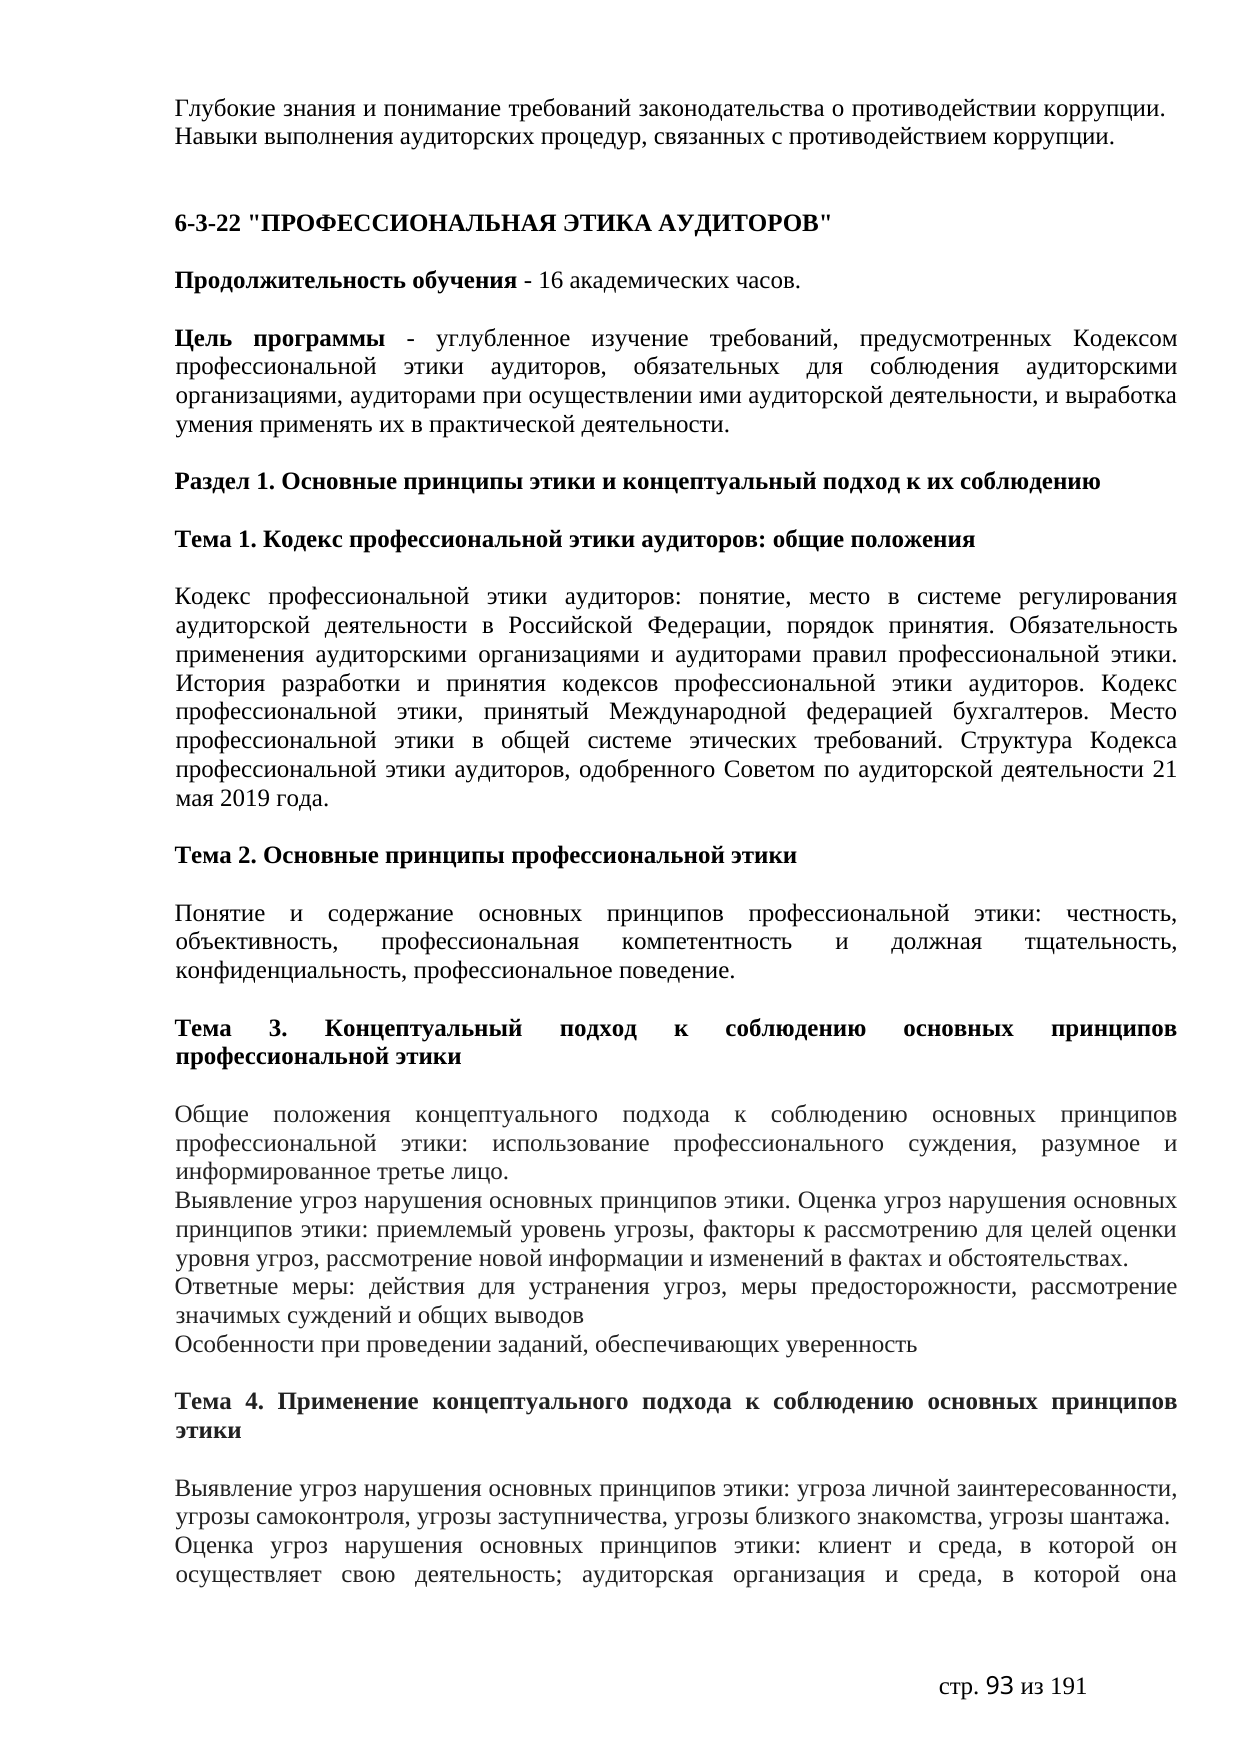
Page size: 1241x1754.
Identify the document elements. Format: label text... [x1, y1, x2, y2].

text Тема 2. Основные принципы профессиональной этики [174, 840, 1178, 869]
text Тема 1. Кодекс профессиональной этики аудиторов: общие положения [174, 524, 1178, 553]
text Понятие и содержание основных принципов профессиональной этики: честность, объективность, профессиональная компетентность и должная тщательность, конфиденциальность, профессиональное поведение. [174, 898, 1178, 984]
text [174, 1530, 1178, 1588]
text Тема 3. Концептуальный подход к соблюдению основных принципов профессиональной этики [174, 1013, 1178, 1070]
text Общие положения концептуального подхода к соблюдению основных принципов профессиональной этики: использование профессионального суждения, разумное и информированное третье лицо. [174, 1099, 1178, 1185]
text Выявление угроз нарушения основных принципов этики: угроза личной заинтересованности, угрозы самоконтроля, угрозы заступничества, угрозы близкого знакомства, угрозы шантажа. [174, 1473, 1178, 1530]
text Ответные меры: действия для устранения угроз, меры предосторожности, рассмотрение значимых суждений и общих выводов [174, 1271, 1178, 1329]
text Раздел 1. Основные принципы этики и концептуальный подход к их соблюдению [174, 466, 1178, 495]
text Глубокие знания и понимание требований законодательства о противодействии коррупции. Навыки выполнения аудиторских процедур, связанных с противодействием коррупции. [174, 93, 1166, 150]
text Особенности при проведении заданий, обеспечивающих уверенность [174, 1329, 1178, 1358]
text Выявление угроз нарушения основных принципов этики. Оценка угроз нарушения основных принципов этики: приемлемый уровень угрозы, факторы к рассмотрению для целей оценки уровня угроз, рассмотрение новой информации и изменений в фактах и обстоятельствах. [174, 1185, 1178, 1271]
text Продолжительность обучения - 16 академических часов. [174, 265, 1178, 294]
text Цель программы - углубленное изучение требований, предусмотренных Кодексом профессиональной этики аудиторов, обязательных для соблюдения аудиторскими организациями, аудиторами при осуществлении ими аудиторской деятельности, и выработка умения применять их в практической деятельности. [174, 323, 1178, 438]
text Кодекс профессиональной этики аудиторов: понятие, место в системе регулирования аудиторской деятельности в Российской Федерации, порядок принятия. Обязательность применения аудиторскими организациями и аудиторами правил профессиональной этики. История разработки и принятия кодексов профессиональной этики аудиторов. Кодекс профессиональной этики, принятый Международной федерацией бухгалтеров. Место профессиональной этики в общей системе этических требований. Структура Кодекса профессиональной этики аудиторов, одобренного Советом по аудиторской деятельности 21 мая 2019 года. [174, 581, 1178, 811]
text 6-3-22 "ПРОФЕССИОНАЛЬНАЯ ЭТИКА АУДИТОРОВ" [174, 208, 1178, 236]
text Тема 4. Применение концептуального подхода к соблюдению основных принципов этики [174, 1386, 1178, 1444]
